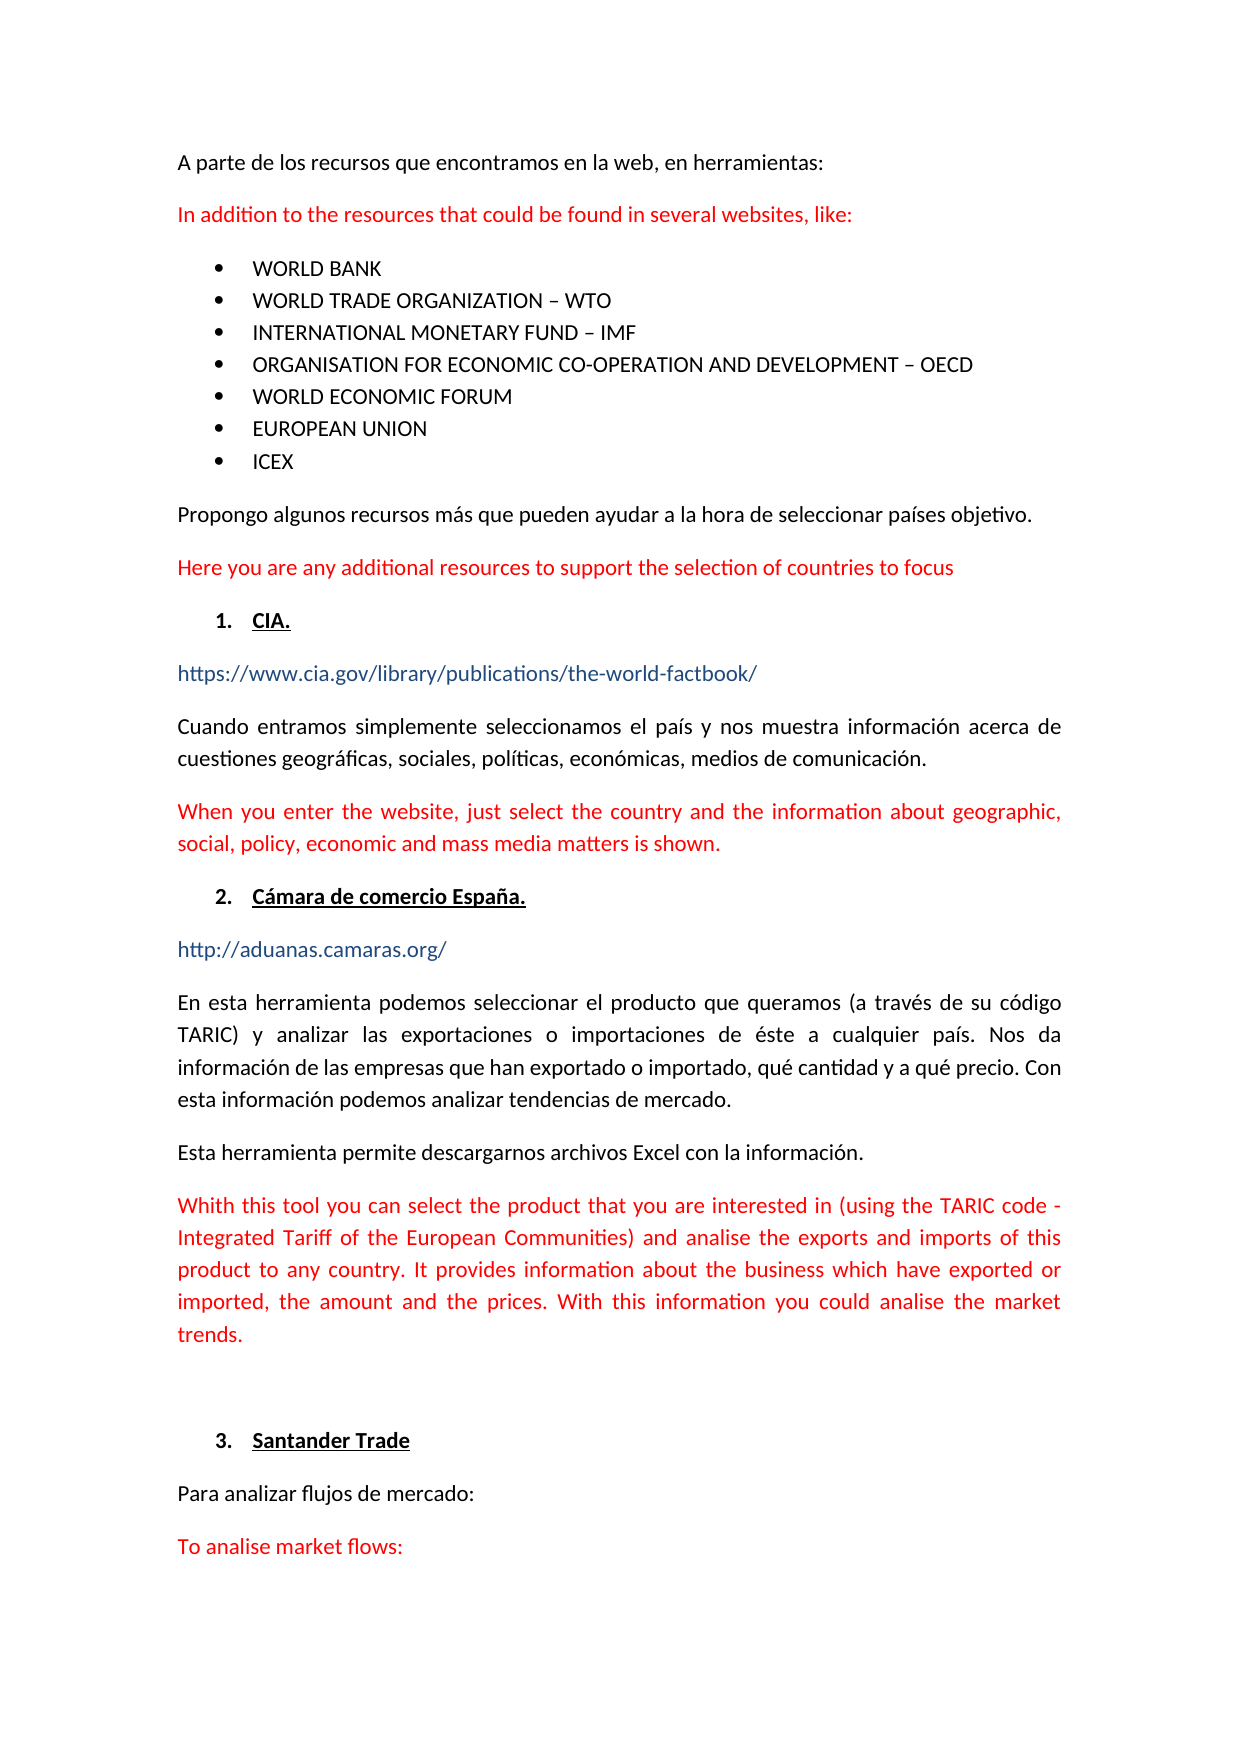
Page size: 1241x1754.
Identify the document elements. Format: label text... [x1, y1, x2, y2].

text Cuando entramos simplemente seleccionamos el país y nos muestra información acerca de cuestiones geográficas, sociales, políticas, económicas, medios de comunicación. [177, 712, 1063, 772]
text Esta herramienta permite descargarnos archivos Excel con la información. [177, 1138, 1063, 1166]
text A parte de los recursos que encontramos en la web, en herramientas: [177, 148, 1063, 176]
list EUROPEAN UNION [215, 414, 1063, 443]
text Propongo algunos recursos más que pueden ayudar a la hora de seleccionar países objetivo. [177, 500, 1063, 528]
list Cámara de comercio España. [215, 882, 1063, 910]
list WORLD ECONOMIC FORUM [215, 382, 1063, 410]
list WORLD BANK [215, 254, 1063, 282]
text Here you are any additional resources to support the selection of countries to focus [177, 553, 1063, 581]
text En esta herramienta podemos seleccionar el producto que queramos (a través de su código TARIC) y analizar las exportaciones o importaciones de éste a cualquier país. Nos da información de las empresas que han exportado o importado, qué cantidad y a qué precio. Con esta información podemos analizar tendencias de mercado. [177, 988, 1063, 1113]
list ORGANISATION FOR ECONOMIC CO-OPERATION AND DEVELOPMENT – OECD [215, 350, 1063, 378]
list INTERNATIONAL MONETARY FUND – IMF [215, 318, 1063, 346]
list WORLD TRADE ORGANIZATION – WTO [215, 286, 1063, 314]
text In addition to the resources that could be found in several websites, like: [177, 201, 1063, 229]
text http://aduanas.camaras.org/ [177, 935, 1063, 963]
list ICEX [215, 447, 1063, 475]
text https://www.cia.gov/library/publications/the-world-factbook/ [177, 659, 1063, 687]
text To analise market flows: [177, 1532, 1063, 1560]
text Para analizar flujos de mercado: [177, 1479, 1063, 1507]
text Whith this tool you can select the product that you are interested in (using the TARIC code - Integrated Tariff of the European Communities) and analise the exports and imports of this product to any country. It provides information about the business which have exported or imported, the amount and the prices. With this information you could analise the market trends. [177, 1191, 1063, 1348]
text When you enter the website, just select the country and the information about geographic, social, policy, economic and mass media matters is shown. [177, 797, 1063, 857]
list Santander Trade [215, 1426, 1063, 1454]
list CIA. [215, 606, 1063, 634]
